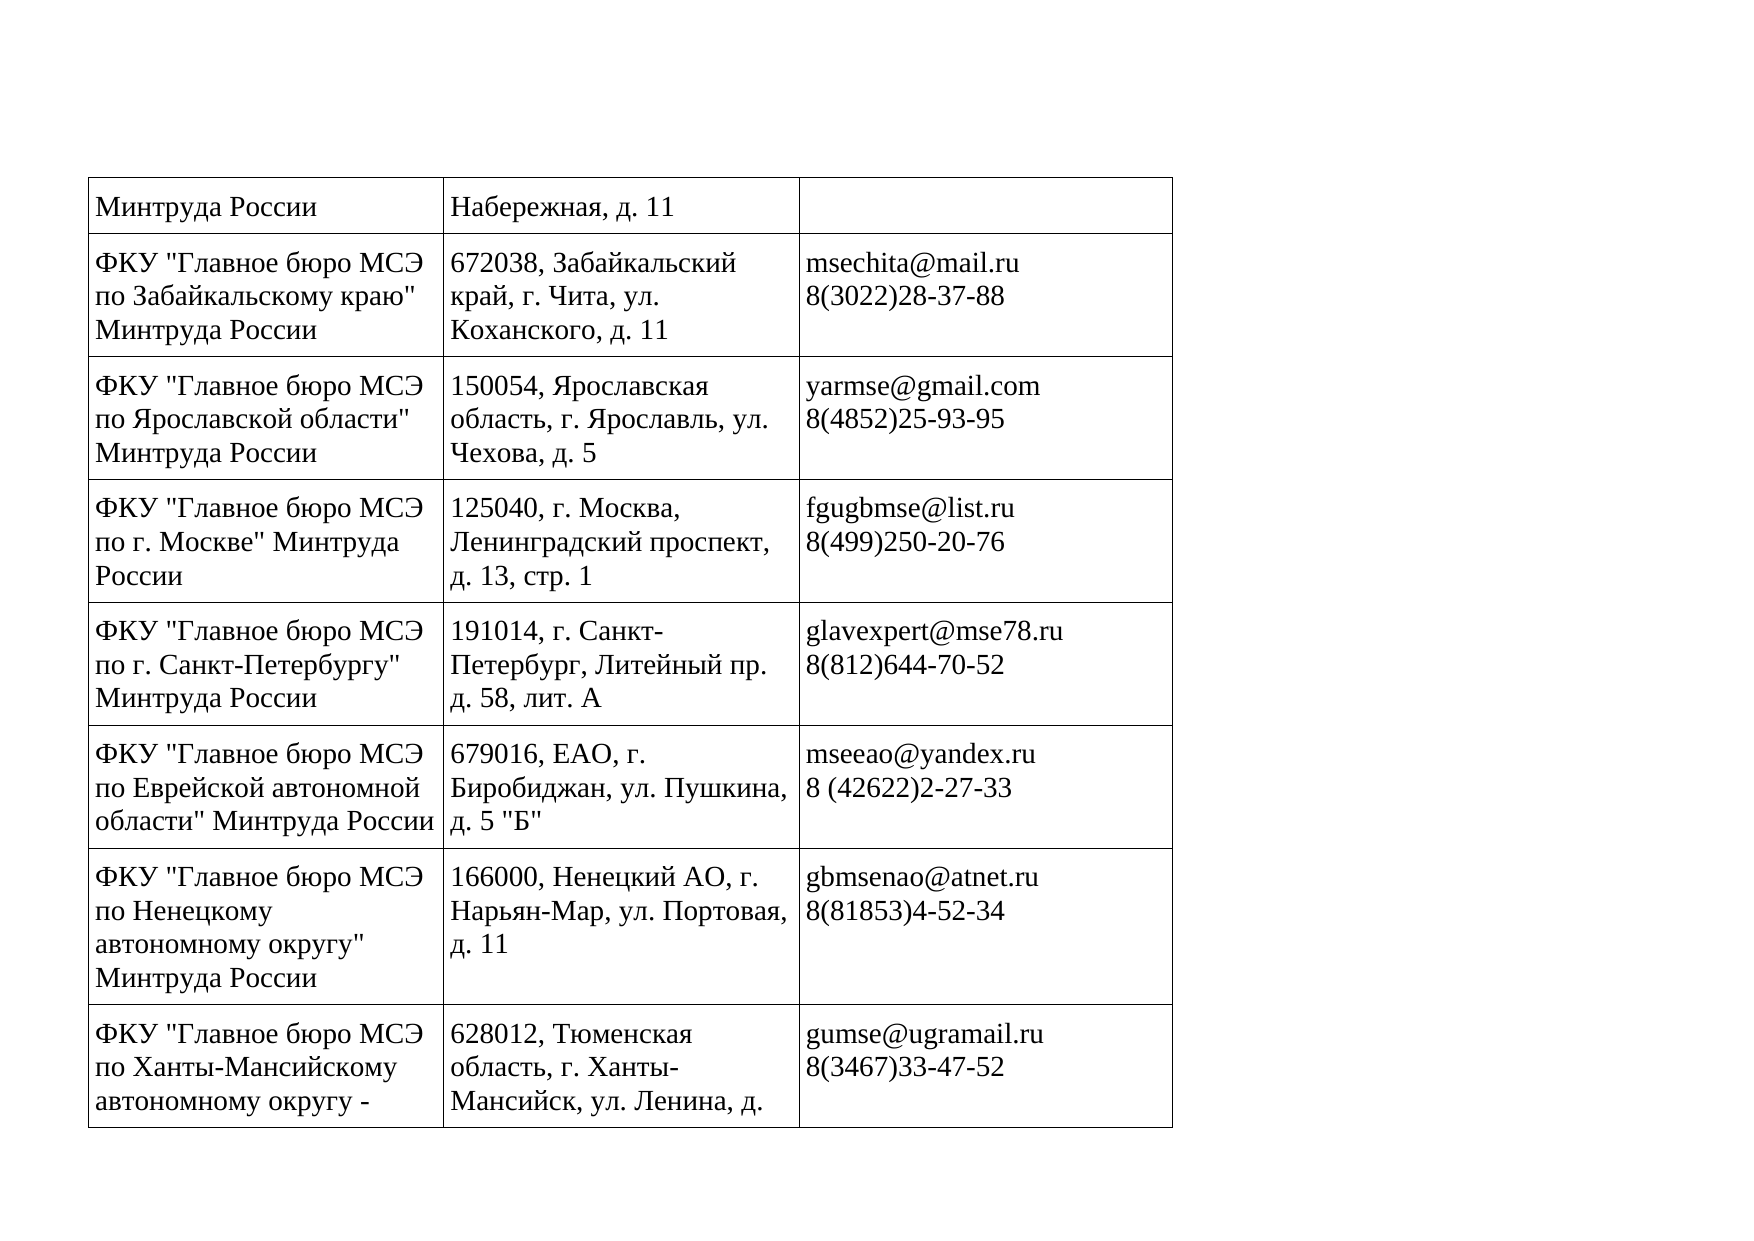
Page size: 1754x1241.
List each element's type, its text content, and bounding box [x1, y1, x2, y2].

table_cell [444, 178, 799, 233]
table_cell 150054, Ярославская область, г. Ярославль, ул. Чехова, д. 5 [444, 357, 799, 479]
table_cell fgugbmse@list.ru 8(499)250-20-76 [800, 480, 1172, 602]
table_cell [444, 1005, 799, 1127]
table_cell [800, 1005, 1172, 1127]
table_cell ФКУ "Главное бюро МСЭ по г. Санкт-Петербургу" Минтруда России [89, 603, 443, 725]
table_cell gbmsenao@atnet.ru 8(81853)4-52-34 [800, 849, 1172, 1004]
table_cell 679016, ЕАО, г. Биробиджан, ул. Пушкина, д. 5 "Б" [444, 726, 799, 848]
table_cell glavexpert@mse78.ru 8(812)644-70-52 [800, 603, 1172, 725]
table_cell ФКУ "Главное бюро МСЭ по Забайкальскому краю" Минтруда России [89, 234, 443, 356]
table_cell 125040, г. Москва, Ленинградский проспект, д. 13, стр. 1 [444, 480, 799, 602]
table_cell 166000, Ненецкий АО, г. Нарьян-Мар, ул. Портовая, д. 11 [444, 849, 799, 1004]
table_cell 191014, г. Санкт-Петербург, Литейный пр. д. 58, лит. А [444, 603, 799, 725]
table_cell ФКУ "Главное бюро МСЭ по Еврейской автономной области" Минтруда России [89, 726, 443, 848]
table_cell ФКУ "Главное бюро МСЭ по Ненецкому автономному округу" Минтруда России [89, 849, 443, 1004]
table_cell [89, 178, 443, 233]
table_cell yarmse@gmail.com 8(4852)25-93-95 [800, 357, 1172, 479]
table_cell mseeao@yandex.ru 8 (42622)2-27-33 [800, 726, 1172, 848]
table_cell ФКУ "Главное бюро МСЭ по г. Москве" Минтруда России [89, 480, 443, 602]
table_cell msechita@mail.ru 8(3022)28-37-88 [800, 234, 1172, 356]
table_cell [800, 178, 1172, 233]
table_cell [89, 1005, 443, 1127]
table_cell ФКУ "Главное бюро МСЭ по Ярославской области" Минтруда России [89, 357, 443, 479]
table_cell 672038, Забайкальский край, г. Чита, ул. Коханского, д. 11 [444, 234, 799, 356]
